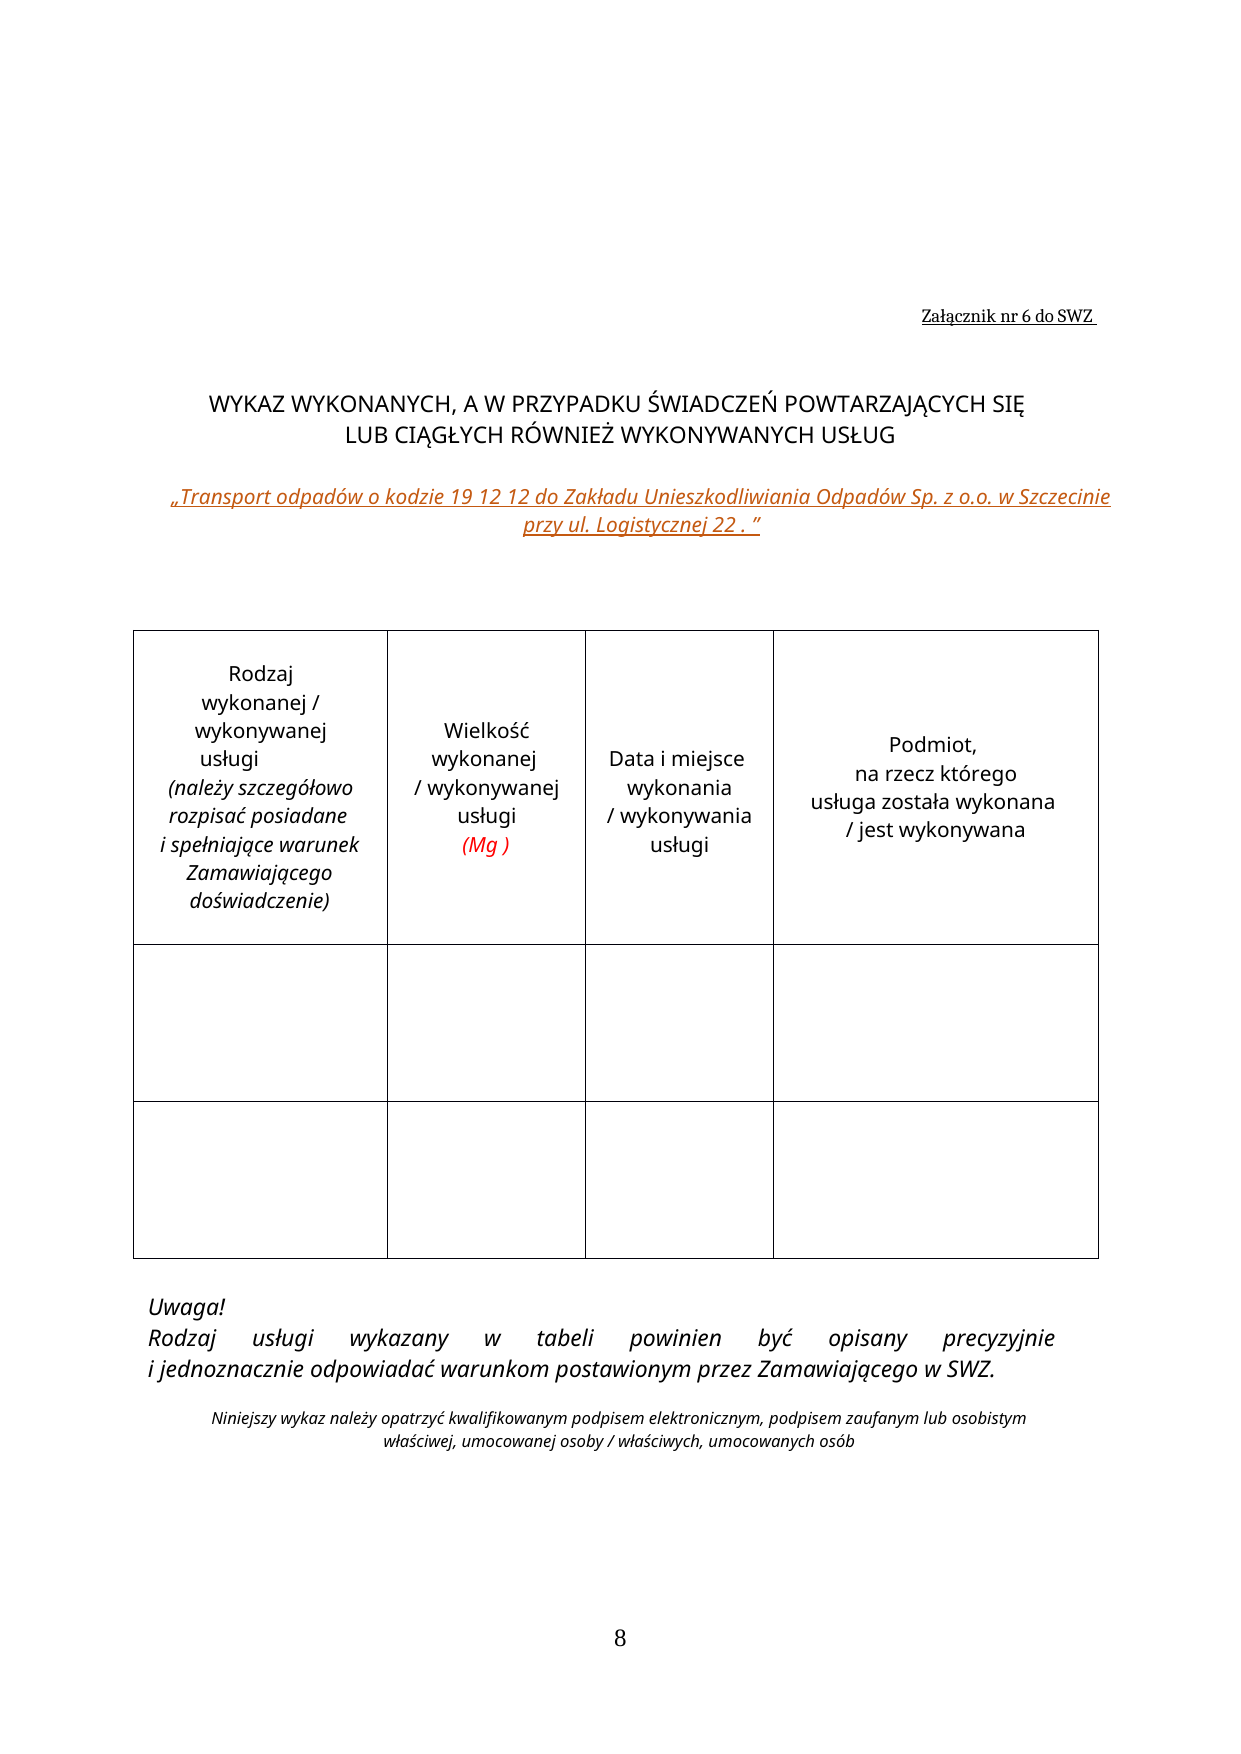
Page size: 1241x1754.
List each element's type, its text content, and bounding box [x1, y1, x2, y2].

text Rodzaj usługi wykazany w tabeli powinien być opisany precyzyjnie i jednoznacznie odpowiadać warunkom postawionym przez Zamawiającego w SWZ. [148, 1322, 1093, 1384]
table_cell [388, 1102, 585, 1258]
table_cell [774, 1102, 1098, 1258]
table_cell [774, 945, 1098, 1101]
table_cell [134, 1102, 387, 1258]
text przy ul. Logistycznej 22 . ” [148, 510, 1137, 539]
table_cell [586, 945, 773, 1101]
text WYKAZ WYKONANYCH, A W PRZYPADKU ŚWIADCZEŃ POWTARZAJĄCYCH SIĘ LUB CIĄGŁYCH RÓWNIEŻ WYKONYWANYCH USŁUG [148, 388, 1093, 451]
text Niniejszy wykaz należy opatrzyć kwalifikowanym podpisem elektronicznym, podpisem zaufanym lub osobistym [148, 1407, 1093, 1429]
table_header Rodzaj wykonanej / wykonywanej usługi (należy szczegółowo rozpisać posiadane i spełniające warunek Zamawiającego doświadczenie) [134, 631, 387, 943]
table_header Podmiot, na rzecz którego usługa została wykonana / jest wykonywana [774, 631, 1098, 943]
table_cell [586, 1102, 773, 1258]
text Załącznik nr 6 do SWZ [148, 305, 1093, 327]
table_header Data i miejsce wykonania / wykonywania usługi [586, 631, 773, 943]
text „Transport odpadów o kodzie 19 12 12 do Zakładu Unieszkodliwiania Odpadów Sp. z o.o. w Szczecinie [148, 482, 1137, 510]
text właściwej, umocowanej osoby / właściwych, umocowanych osób [148, 1429, 1093, 1452]
table_cell [388, 945, 585, 1101]
text Uwaga! [148, 1290, 1093, 1322]
table_cell [134, 945, 387, 1101]
table_header Wielkość wykonanej / wykonywanej usługi (Mg ) [388, 631, 585, 943]
